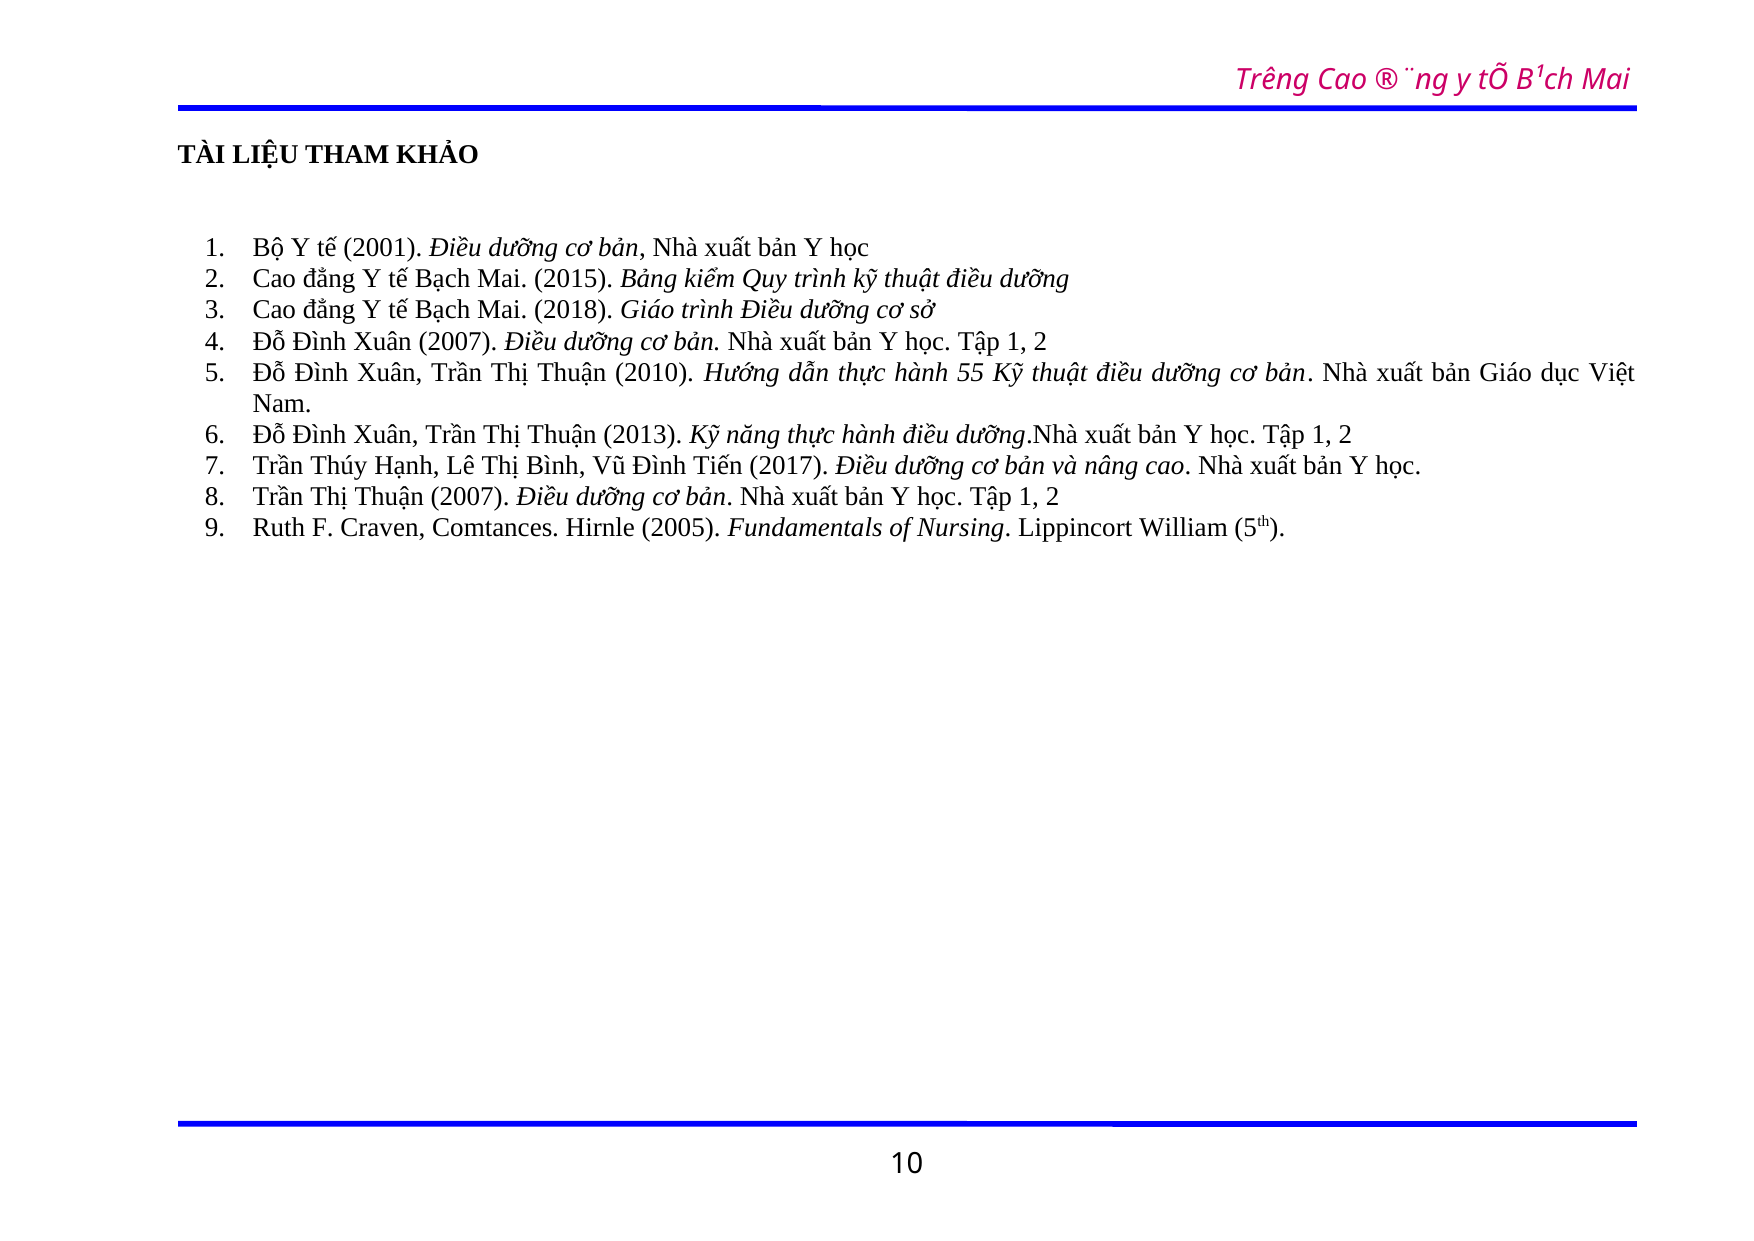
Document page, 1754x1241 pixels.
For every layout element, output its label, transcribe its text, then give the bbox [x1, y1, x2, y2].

list Đỗ Đình Xuân, Trần Thị Thuận (2013). Kỹ năng thực hành điều dưỡng.Nhà xuất bản Y học. Tập 1, 2 [215, 418, 1636, 449]
list Ruth F. Craven, Comtances. Hirnle (2005). Fundamentals of Nursing. Lippincort William (5th). [215, 511, 1636, 543]
text TÀI LIỆU THAM KHẢO [177, 138, 1636, 169]
list Đỗ Đình Xuân, Trần Thị Thuận (2010). Hướng dẫn thực hành 55 Kỹ thuật điều dưỡng cơ bản. Nhà xuất bản Giáo dục Việt Nam. [215, 356, 1636, 418]
list Đỗ Đình Xuân (2007). Điều dưỡng cơ bản. Nhà xuất bản Y học. Tập 1, 2 [215, 324, 1636, 356]
list Trần Thúy Hạnh, Lê Thị Bình, Vũ Đình Tiến (2017). Điều dưỡng cơ bản và nâng cao. Nhà xuất bản Y học. [215, 449, 1636, 480]
list Bộ Y tế (2001). Điều dưỡng cơ bản, Nhà xuất bản Y học [215, 231, 1636, 262]
list Cao đẳng Y tế Bạch Mai. (2015). Bảng kiểm Quy trình kỹ thuật điều dưỡng [215, 262, 1636, 293]
list Cao đẳng Y tế Bạch Mai. (2018). Giáo trình Điều dưỡng cơ sở [215, 293, 1636, 324]
list Trần Thị Thuận (2007). Điều dưỡng cơ bản. Nhà xuất bản Y học. Tập 1, 2 [215, 480, 1636, 511]
